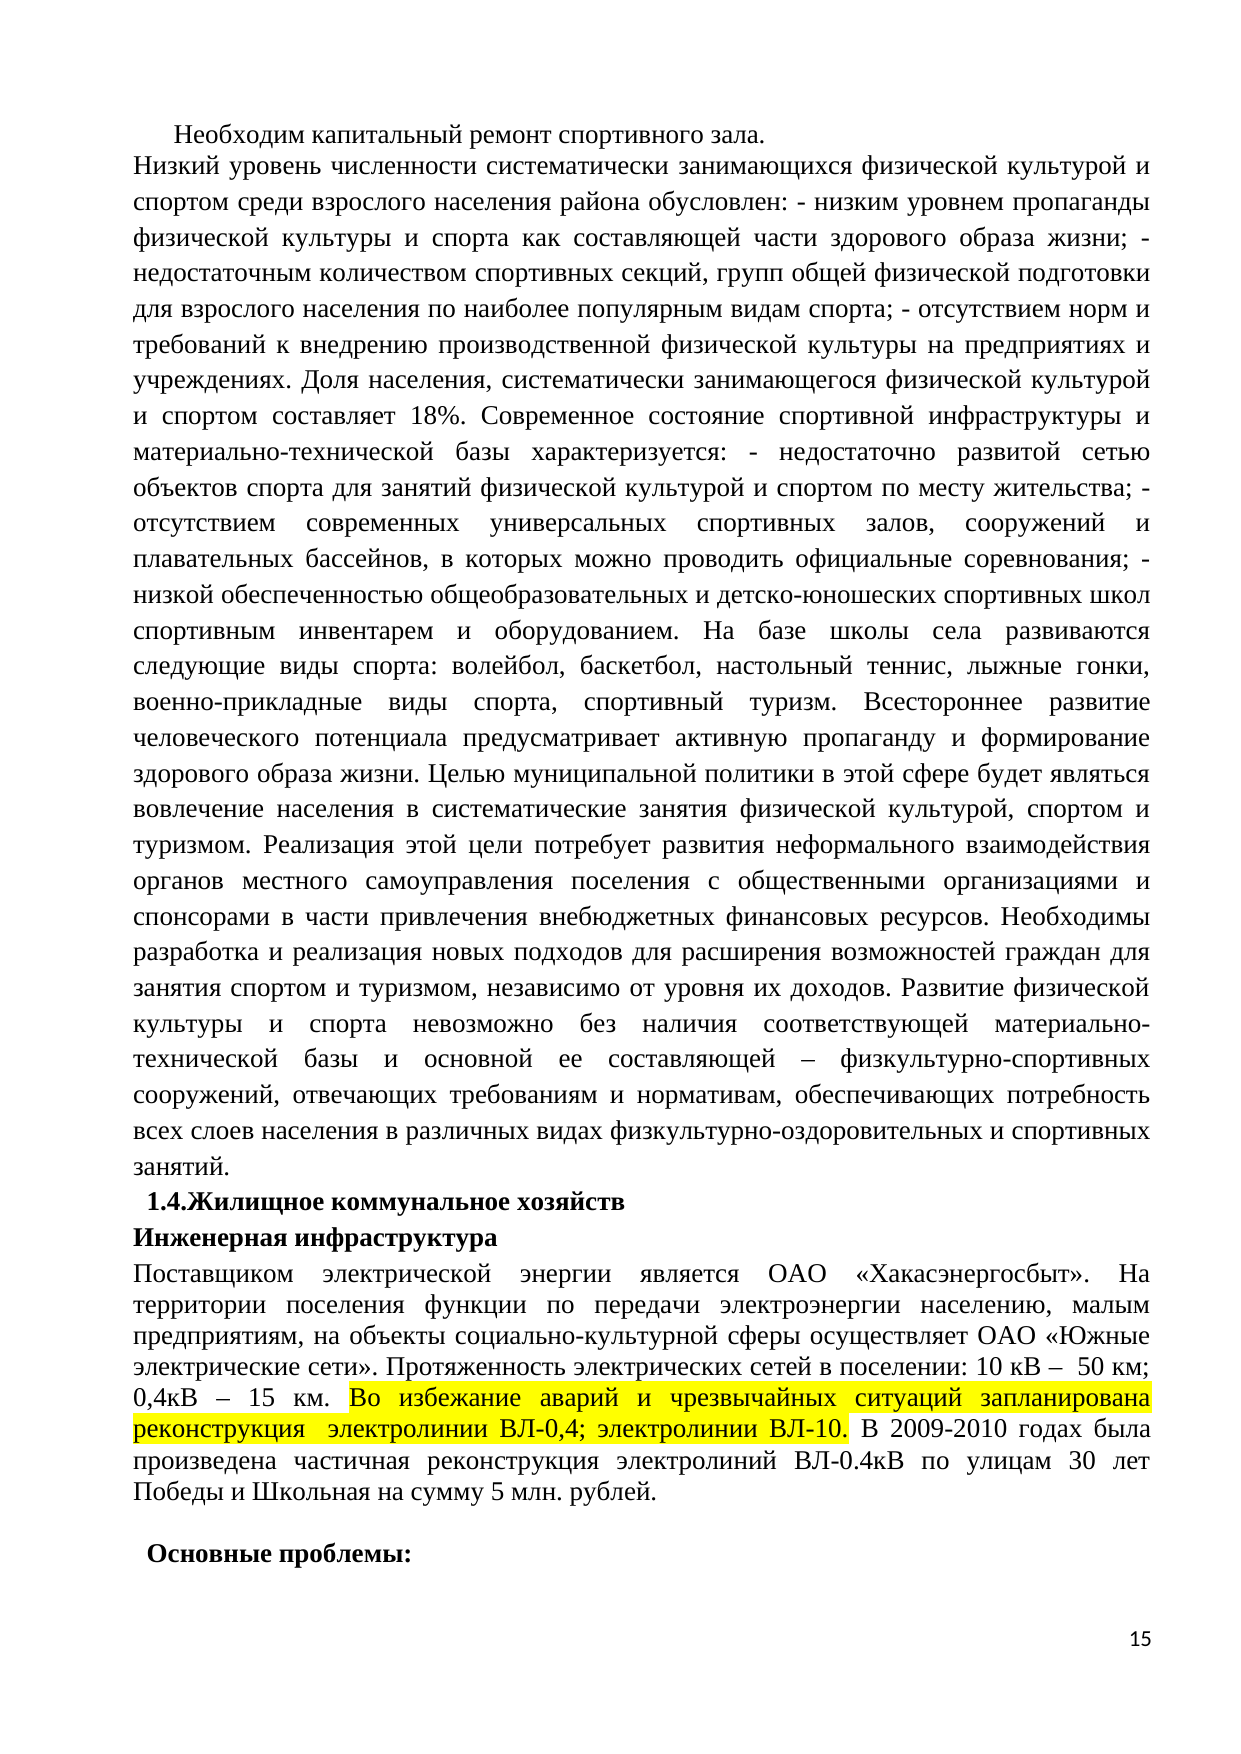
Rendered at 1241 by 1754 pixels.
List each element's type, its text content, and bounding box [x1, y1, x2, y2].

text Поставщиком электрической энергии является ОАО «Хакасэнергосбыт». На территории поселения функции по передачи электроэнергии населению, малым предприятиям, на объекты социально-культурной сферы осуществляет ОАО «Южные электрические сети». Протяженность электрических сетей в поселении: 10 кВ – ; 0,4кВ – . Во избежание аварий и чрезвычайных ситуаций запланирована реконструкция электролинии ВЛ-0,4; электролинии ВЛ-10. В 2009-2010 годах была произведена частичная реконструкция электролиний ВЛ-0.4кВ по улицам 30 лет Победы и Школьная на сумму 5 млн. рублей. [133, 1413, 1152, 1506]
text Поставщиком электрической энергии является ОАО «Хакасэнергосбыт». На территории поселения функции по передачи электроэнергии населению, малым предприятиям, на объекты социально-культурной сферы осуществляет ОАО «Южные электрические сети». Протяженность электрических сетей в поселении: 10 кВ – ; 0,4кВ – . Во избежание аварий и чрезвычайных ситуаций запланирована реконструкция электролинии ВЛ-0,4; электролинии ВЛ-10. В 2009-2010 годах была произведена частичная реконструкция электролиний ВЛ-0.4кВ по улицам 30 лет Победы и Школьная на сумму 5 млн. рублей. [133, 1257, 1152, 1413]
text Инженерная инфраструктура [133, 1221, 1152, 1252]
text 1.4.Жилищное коммунальное хозяйств [133, 1185, 1152, 1217]
text Основные проблемы: [133, 1537, 1152, 1568]
text Низкий уровень численности систематически занимающихся физической культурой и спортом среди взрослого населения района обусловлен: - низким уровнем пропаганды физической культуры и спорта как составляющей части здорового образа жизни; - недостаточным количеством спортивных секций, групп общей физической подготовки для взрослого населения по наиболее популярным видам спорта; - отсутствием норм и требований к внедрению производственной физической культуры на предприятиях и учреждениях. Доля населения, систематически занимающегося физической культурой и спортом составляет 18%. Современное состояние спортивной инфраструктуры и материально-технической базы характеризуется: - недостаточно развитой сетью объектов спорта для занятий физической культурой и спортом по месту жительства; - отсутствием современных универсальных спортивных залов, сооружений и плавательных бассейнов, в которых можно проводить официальные соревнования; - низкой обеспеченностью общеобразовательных и детско-юношеских спортивных школ спортивным инвентарем и оборудованием. На базе школы села развиваются следующие виды спорта: волейбол, баскетбол, настольный теннис, лыжные гонки, военно-прикладные виды спорта, спортивный туризм. Всестороннее развитие человеческого потенциала предусматривает активную пропаганду и формирование здорового образа жизни. Целью муниципальной политики в этой сфере будет являться вовлечение населения в систематические занятия физической культурой, спортом и туризмом. Реализация этой цели потребует развития неформального взаимодействия органов местного самоуправления поселения с общественными организациями и спонсорами в части привлечения внебюджетных финансовых ресурсов. Необходимы разработка и реализация новых подходов для расширения возможностей граждан для занятия спортом и туризмом, независимо от уровня их доходов. Развитие физической культуры и спорта невозможно без наличия соответствующей материально-технической базы и основной ее составляющей – физкультурно-спортивных сооружений, отвечающих требованиям и нормативам, обеспечивающих потребность всех слоев населения в различных видах физкультурно-оздоровительных и спортивных занятий. [133, 149, 1152, 1181]
text Необходим капитальный ремонт спортивного зала. [133, 118, 1152, 149]
